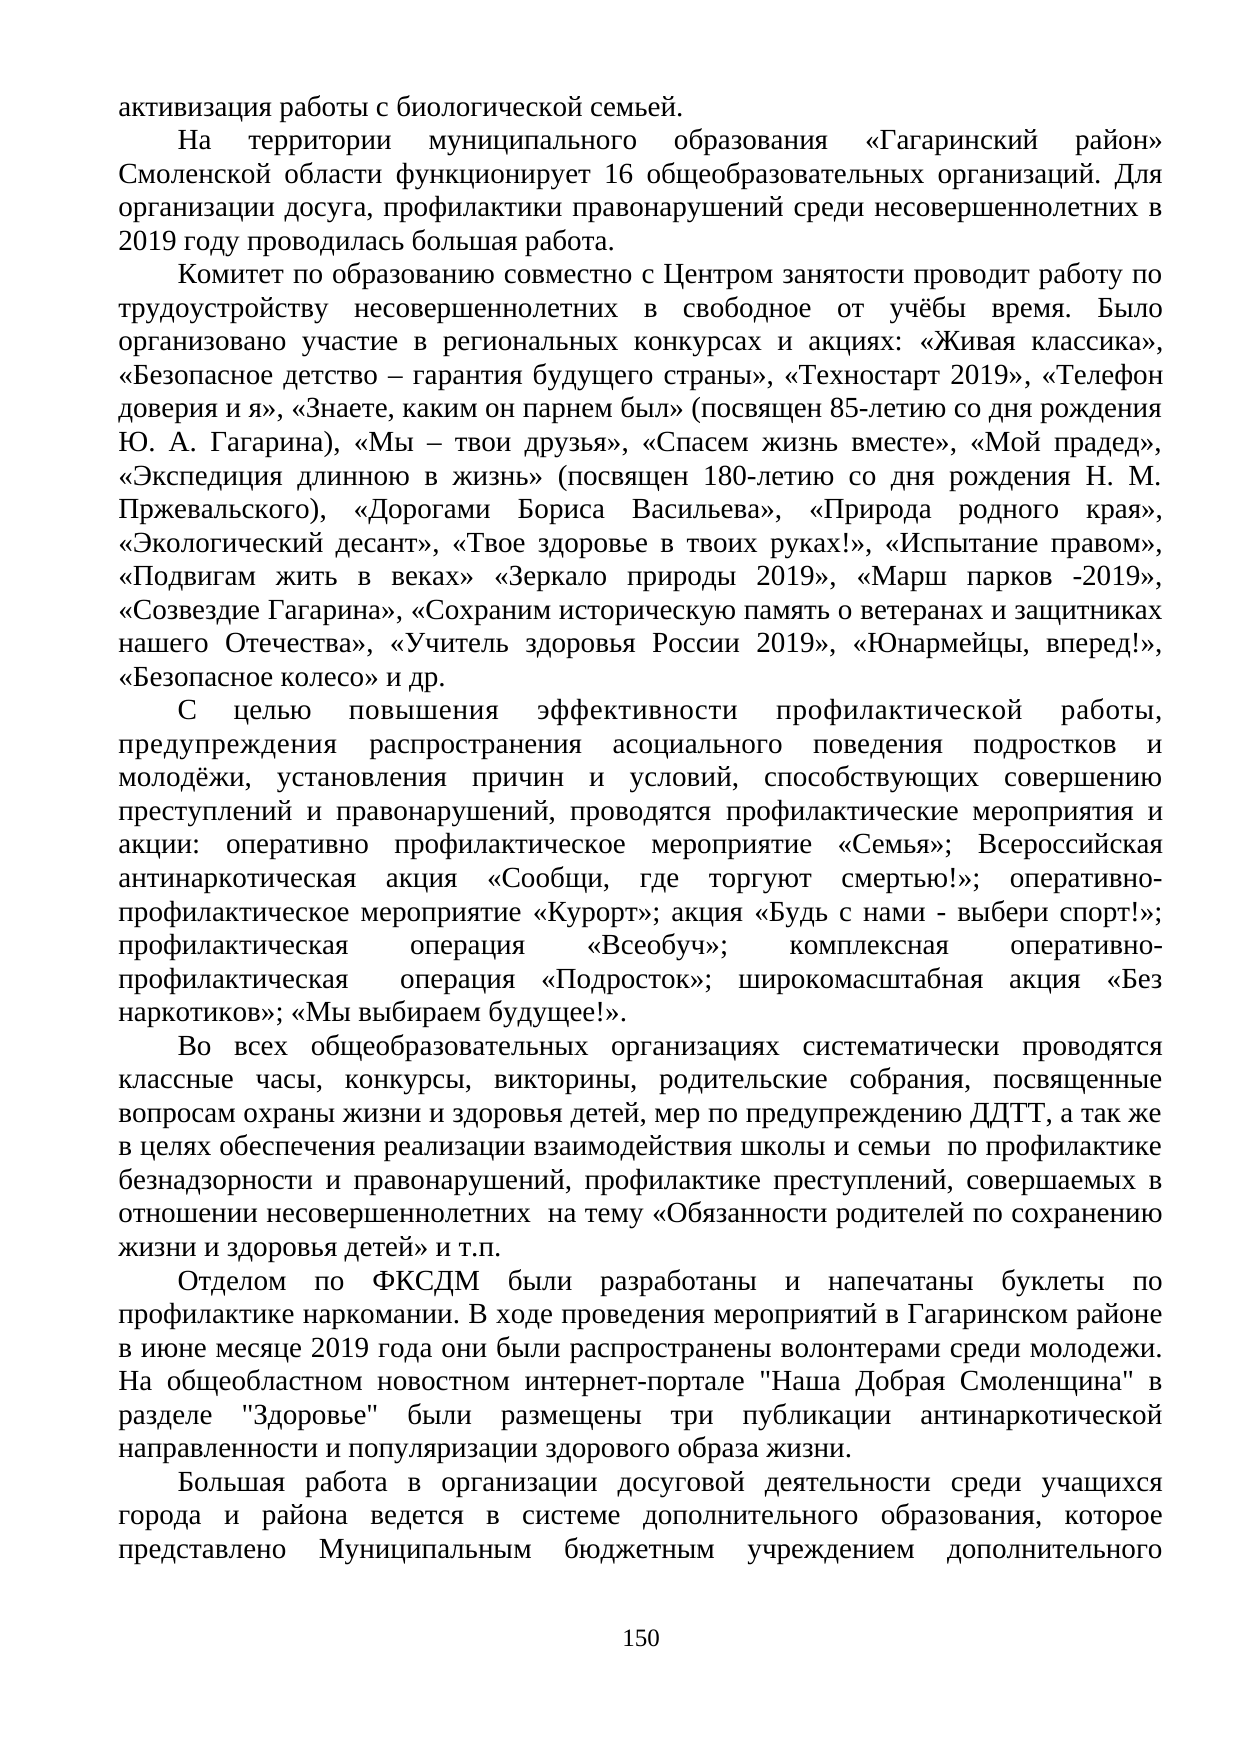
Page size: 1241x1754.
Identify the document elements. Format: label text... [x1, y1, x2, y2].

text Отделом по ФКСДМ были разработаны и напечатаны буклеты по профилактике наркомании. В ходе проведения мероприятий в Гагаринском районе в июне месяце 2019 года они были распространены волонтерами среди молодежи. На общеобластном новостном интернет-портале "Наша Добрая Смоленщина" в разделе "Здоровье" были размещены три публикации антинаркотической направленности и популяризации здорового образа жизни. [118, 1263, 1163, 1464]
text С целью повышения эффективности профилактической работы, предупреждения распространения асоциального поведения подростков и молодёжи, установления причин и условий, способствующих совершению преступлений и правонарушений, проводятся профилактические мероприятия и акции: оперативно профилактическое мероприятие «Семья»; Всероссийская антинаркотическая акция «Сообщи, где торгуют смертью!»; оперативно-профилактическое мероприятие «Курорт»; акция «Будь с нами - выбери спорт!»; профилактическая операция «Всеобуч»; комплексная оперативно-профилактическая операция «Подросток»; широкомасштабная акция «Без наркотиков»; «Мы выбираем будущее!». [118, 692, 1163, 1028]
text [118, 1464, 1163, 1564]
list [118, 89, 1163, 122]
text Во всех общеобразовательных организациях систематически проводятся классные часы, конкурсы, викторины, родительские собрания, посвященные вопросам охраны жизни и здоровья детей, мер по предупреждению ДДТТ, а так же в целях обеспечения реализации взаимодействия школы и семьи по профилактике безнадзорности и правонарушений, профилактике преступлений, совершаемых в отношении несовершеннолетних на тему «Обязанности родителей по сохранению жизни и здоровья детей» и т.п. [118, 1028, 1163, 1263]
text Комитет по образованию совместно с Центром занятости проводит работу по трудоустройству несовершеннолетних в свободное от учёбы время. Было организовано участие в региональных конкурсах и акциях: «Живая классика», «Безопасное детство – гарантия будущего страны», «Техностарт 2019», «Телефон доверия и я», «Знаете, каким он парнем был» (посвящен 85-летию со дня рождения Ю. А. Гагарина), «Мы – твои друзья», «Спасем жизнь вместе», «Мой прадед», «Экспедиция длинною в жизнь» (посвящен 180-летию со дня рождения Н. М. Пржевальского), «Дорогами Бориса Васильева», «Природа родного края», «Экологический десант», «Твое здоровье в твоих руках!», «Испытание правом», «Подвигам жить в веках» «Зеркало природы 2019», «Марш парков -2019», «Созвездие Гагарина», «Сохраним историческую память о ветеранах и защитниках нашего Отечества», «Учитель здоровья России 2019», «Юнармейцы, вперед!», «Безопасное колесо» и др. [118, 256, 1163, 692]
text На территории муниципального образования «Гагаринский район» Смоленской области функционирует 16 общеобразовательных организаций. Для организации досуга, профилактики правонарушений среди несовершеннолетних в 2019 году проводилась большая работа. [118, 122, 1163, 256]
